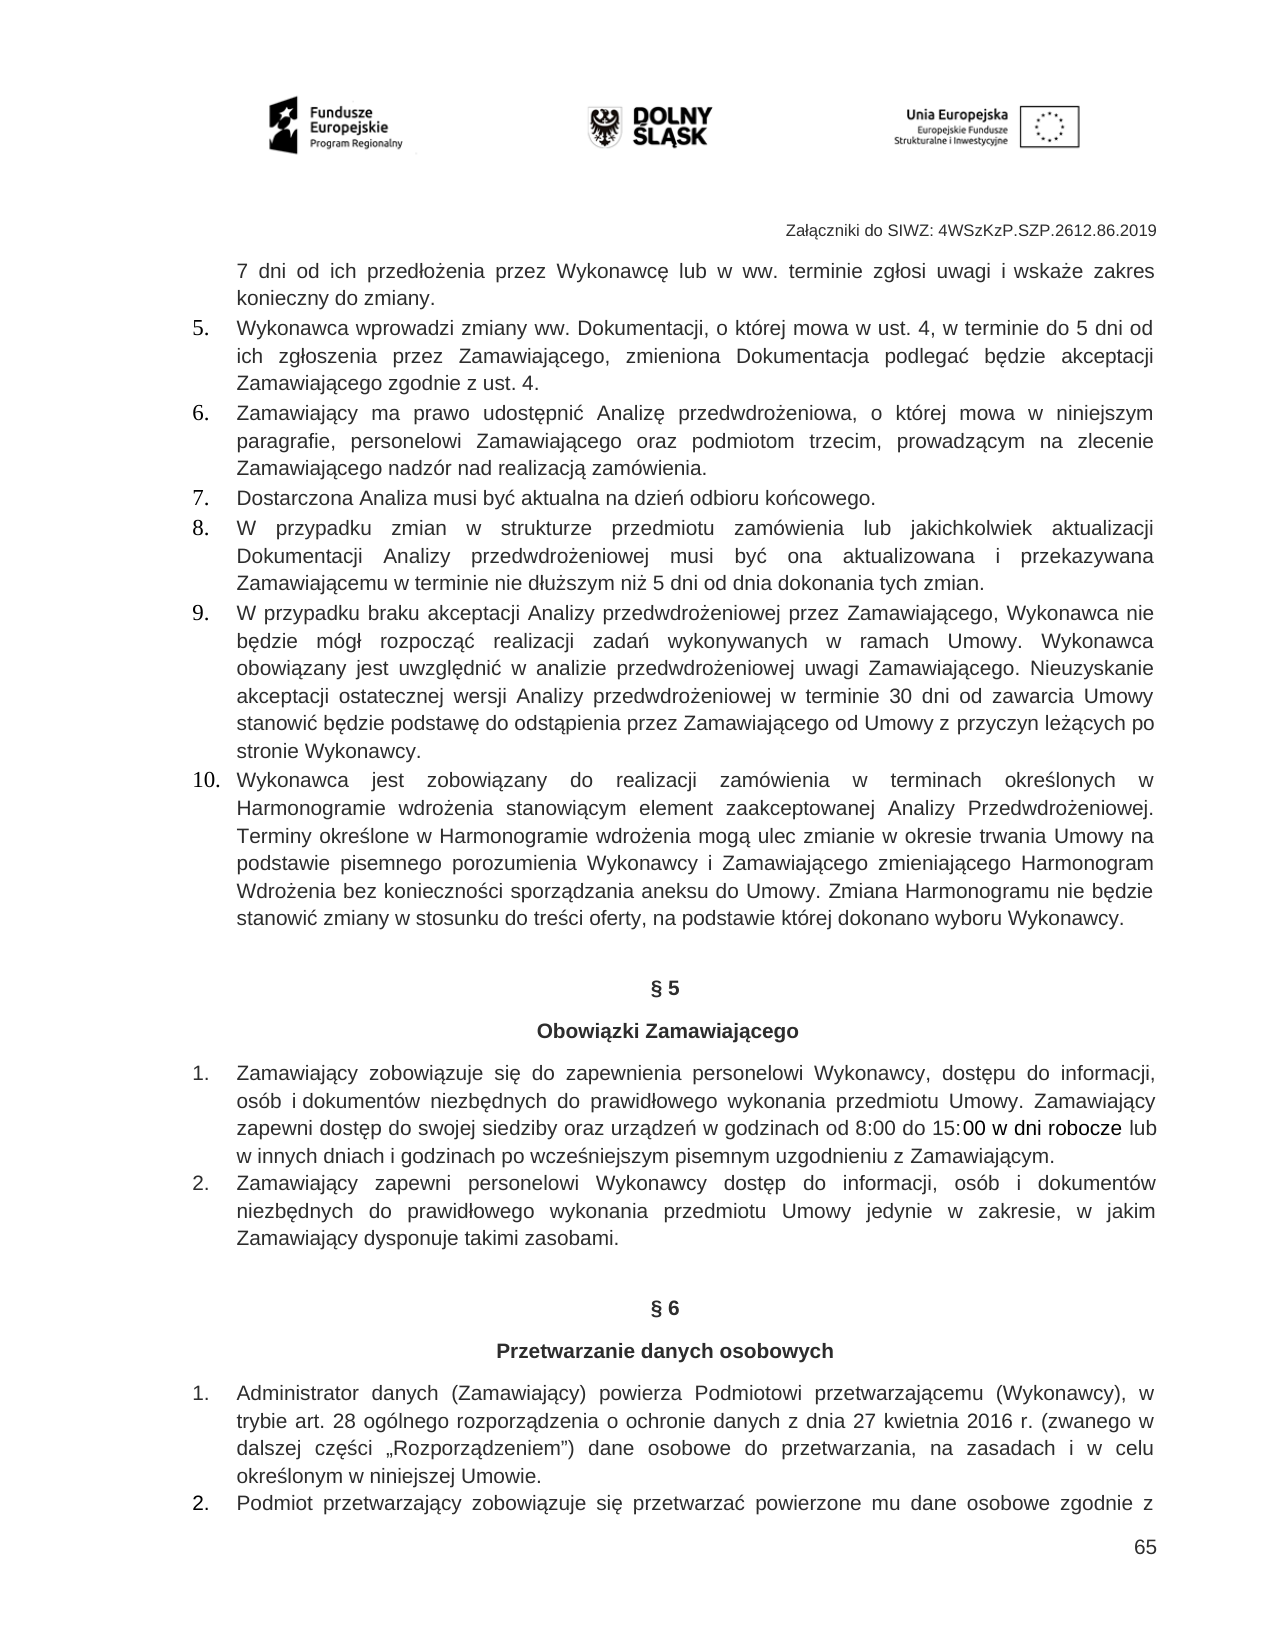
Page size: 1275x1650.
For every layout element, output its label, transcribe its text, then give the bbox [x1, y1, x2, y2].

text § 5 [192, 976, 1138, 1000]
list Zamawiający ma prawo udostępnić Analizę przedwdrożeniowa, o której mowa w niniejszym paragrafie, personelowi Zamawiającego oraz podmiotom trzecim, prowadzącym na zlecenie Zamawiającego nadzór nad realizacją zamówienia. [192, 399, 1155, 480]
list Wykonawca wprowadzi zmiany ww. Dokumentacji, o której mowa w ust. 4, w terminie do 5 dni od ich zgłoszenia przez Zamawiającego, zmieniona Dokumentacja podlegać będzie akceptacji Zamawiającego zgodnie z ust. 4. [192, 314, 1155, 395]
list Administrator danych (Zamawiający) powierza Podmiotowi przetwarzającemu (Wykonawcy), w trybie art. 28 ogólnego rozporządzenia o ochronie danych z dnia 27 kwietnia 2016 r. (zwanego w dalszej części „Rozporządzeniem”) dane osobowe do przetwarzania, na zasadach i w celu określonym w niniejszej Umowie. [192, 1381, 1155, 1487]
list Wykonawca jest zobowiązany do realizacji zamówienia w terminach określonych w Harmonogramie wdrożenia stanowiącym element zaakceptowanej Analizy Przedwdrożeniowej. Terminy określone w Harmonogramie wdrożenia mogą ulec zmianie w okresie trwania Umowy na podstawie pisemnego porozumienia Wykonawcy i Zamawiającego zmieniającego Harmonogram Wdrożenia bez konieczności sporządzania aneksu do Umowy. Zmiana Harmonogramu nie będzie stanowić zmiany w stosunku do treści oferty, na podstawie której dokonano wyboru Wykonawcy. [192, 766, 1155, 930]
list Zamawiający zapewni personelowi Wykonawcy dostęp do informacji, osób i dokumentów niezbędnych do prawidłowego wykonania przedmiotu Umowy jedynie w zakresie, w jakim Zamawiający dysponuje takimi zasobami. [192, 1171, 1157, 1250]
text Przetwarzanie danych osobowych [192, 1338, 1138, 1362]
text Obowiązki Zamawiającego [192, 1018, 1138, 1042]
list Zamawiający zobowiązuje się do zapewnienia personelowi Wykonawcy, dostępu do informacji, osób i dokumentów niezbędnych do prawidłowego wykonania przedmiotu Umowy. Zamawiający zapewni dostęp do swojej siedziby oraz urządzeń w godzinach od 8:00 do 15:00 w dni robocze lub w innych dniach i godzinach po wcześniejszym pisemnym uzgodnieniu z Zamawiającym. [192, 1061, 1157, 1167]
list W przypadku zmian w strukturze przedmiotu zamówienia lub jakichkolwiek aktualizacji Dokumentacji Analizy przedwdrożeniowej musi być ona aktualizowana i przekazywana Zamawiającemu w terminie nie dłuższym niż 5 dni od dnia dokonania tych zmian. [192, 514, 1155, 595]
list Dostarczona Analiza musi być aktualna na dzień odbioru końcowego. [192, 483, 1155, 510]
picture [214, 44, 1135, 203]
text § 6 [192, 1296, 1138, 1320]
list W przypadku braku akceptacji Analizy przedwdrożeniowej przez Zamawiającego, Wykonawca nie będzie mógł rozpocząć realizacji zadań wykonywanych w ramach Umowy. Wykonawca obowiązany jest uwzględnić w analizie przedwdrożeniowej uwagi Zamawiającego. Nieuzyskanie akceptacji ostatecznej wersji Analizy przedwdrożeniowej w terminie 30 dni od zawarcia Umowy stanowić będzie podstawę do odstąpienia przez Zamawiającego od Umowy z przyczyn leżących po stronie Wykonawcy. [192, 599, 1155, 762]
